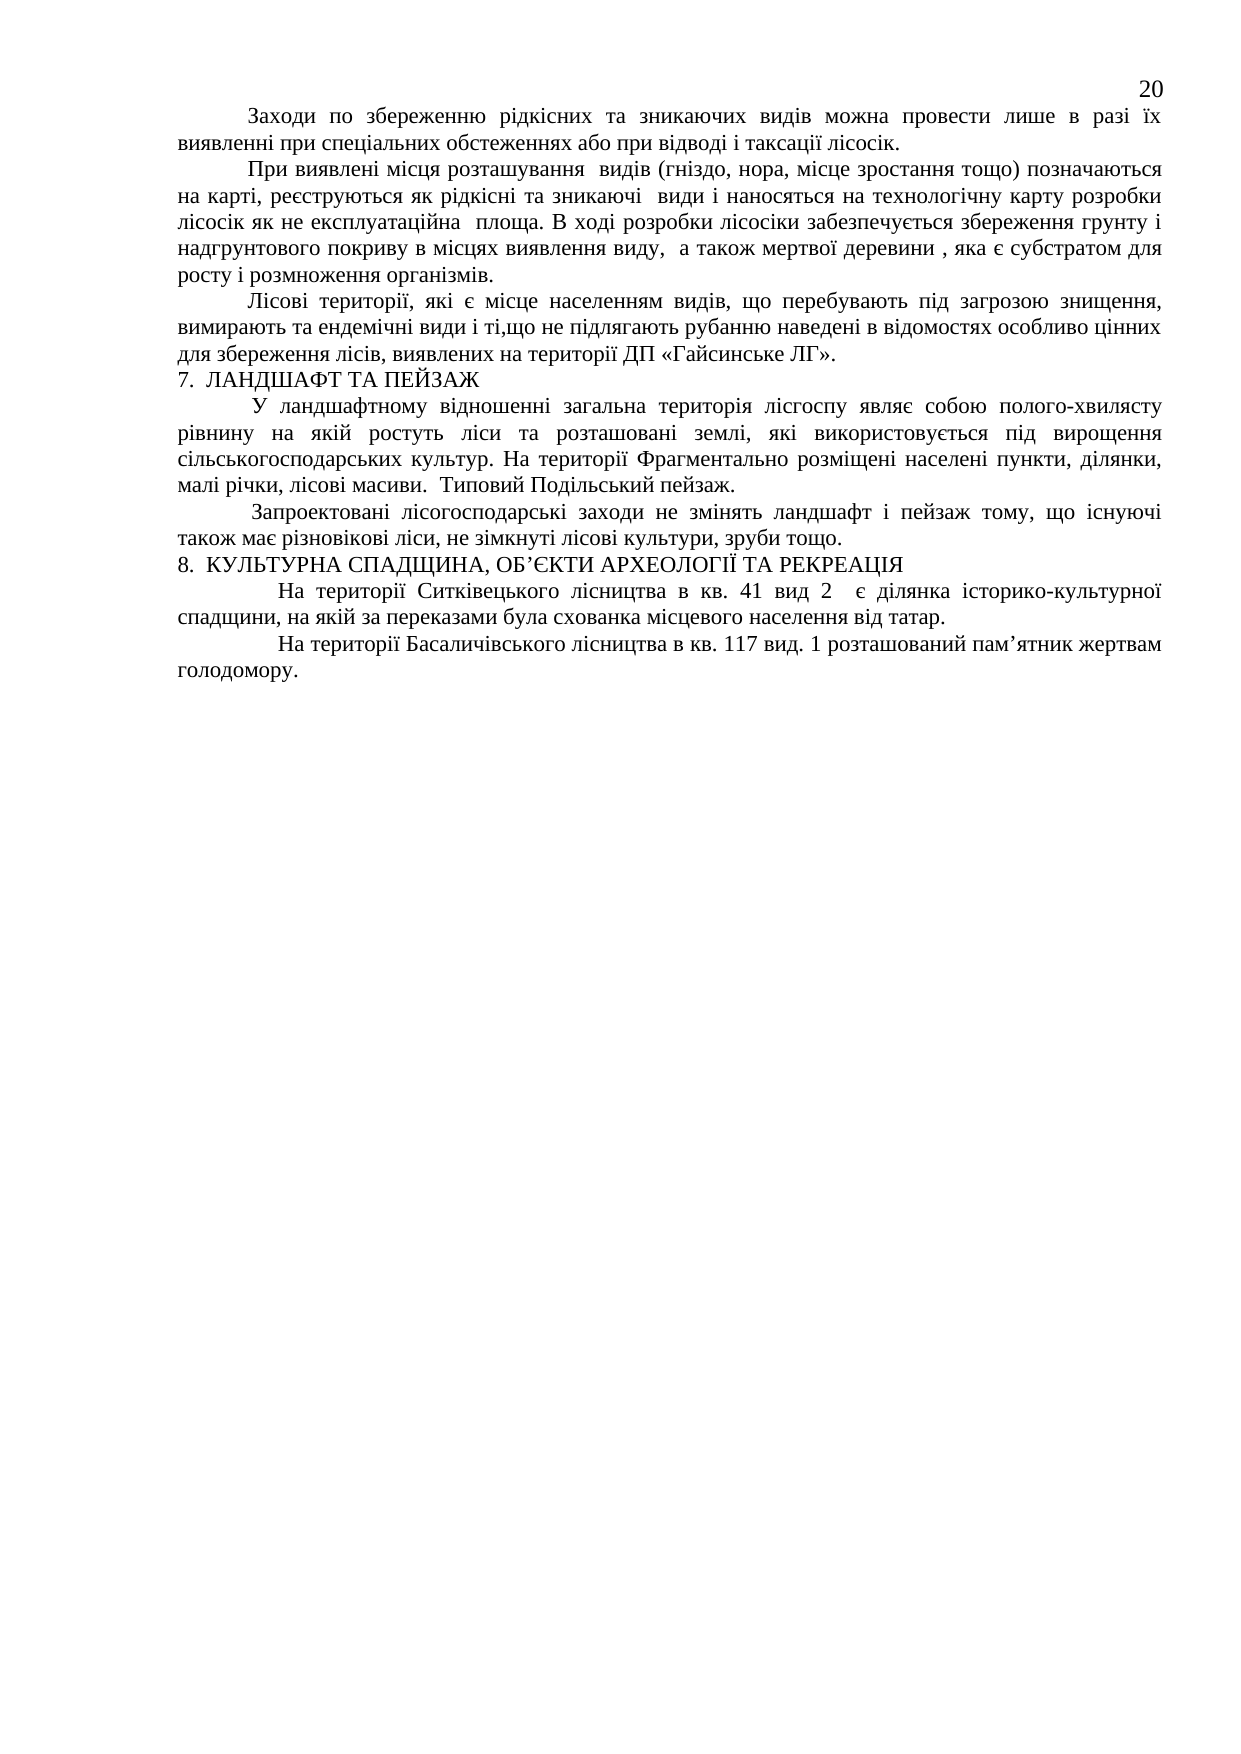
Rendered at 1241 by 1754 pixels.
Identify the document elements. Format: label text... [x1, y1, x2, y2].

text На території Басаличівського лісництва в кв. 117 вид. 1 розташований пам’ятник жертвам голодомору. [177, 630, 1163, 682]
text У ландшафтному відношенні загальна територія лісгоспу являє собою полого-хвилясту рівнину на якій ростуть ліси та розташовані землі, які використовується під вирощення сільськогосподарських культур. На території Фрагментально розміщені населені пункти, ділянки, малі річки, лісові масиви. Типовий Подільський пейзаж. [177, 392, 1163, 498]
text 7. ЛАНДШАФТ ТА ПЕЙЗАЖ [177, 366, 1163, 392]
text На території Ситківецького лісництва в кв. 41 вид 2 є ділянка історико-культурної спадщини, на якій за переказами була схованка місцевого населення від татар. [177, 577, 1163, 630]
text При виявлені місця розташування видів (гніздо, нора, місце зростання тощо) позначаються на карті, реєструються як рідкісні та зникаючі види і наносяться на технологічну карту розробки лісосік як не експлуатаційна площа. В ході розробки лісосіки забезпечується збереження грунту і надгрунтового покриву в місцях виявлення виду, а також мертвої деревини , яка є субстратом для росту і розмноження організмів. [177, 155, 1163, 287]
text 8. КУЛЬТУРНА СПАДЩИНА, ОБ’ЄКТИ АРХЕОЛОГІЇ ТА РЕКРЕАЦІЯ [177, 551, 1163, 577]
text Лісові території, які є місце населенням видів, що перебувають під загрозою знищення, вимирають та ендемічні види і ті,що не підлягають рубанню наведені в відомостях особливо цінних для збереження лісів, виявлених на території ДП «Гайсинське ЛГ». [177, 287, 1163, 366]
text Запроектовані лісогосподарські заходи не змінять ландшафт і пейзаж тому, що існуючі також має різновікові ліси, не зімкнуті лісові культури, зруби тощо. [177, 498, 1163, 551]
text Заходи по збереженню рідкісних та зникаючих видів можна провести лише в разі їх виявленні при спеціальних обстеженнях або при відводі і таксації лісосік. [177, 103, 1163, 155]
